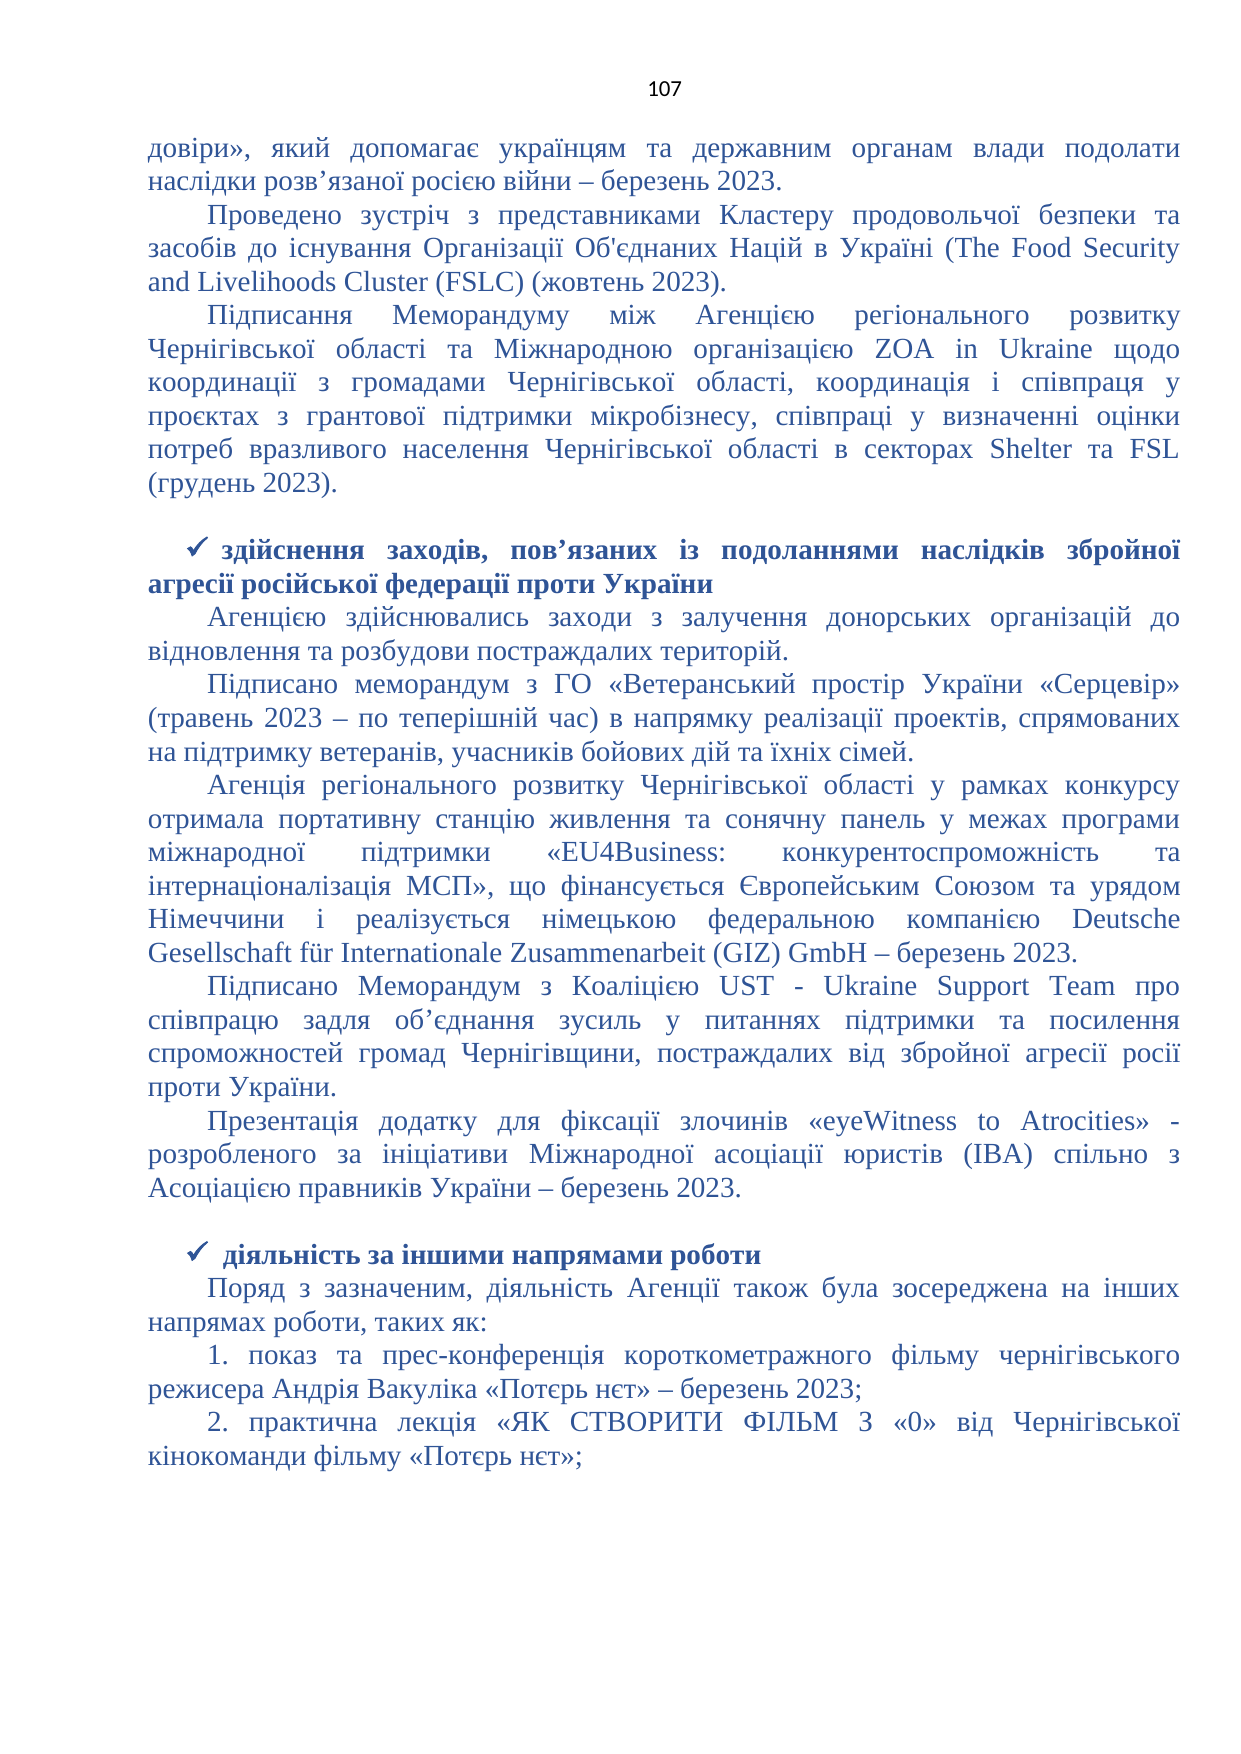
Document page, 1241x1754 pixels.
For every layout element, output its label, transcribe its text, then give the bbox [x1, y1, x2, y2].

list діяльність за іншими напрямами роботи [185, 1237, 1181, 1270]
text Проведено зустріч з представниками Кластеру продовольчої безпеки та засобів до існування Організації Об'єднаних Націй в Україні (The Food Security and Livelihoods Cluster (FSLC) (жовтень 2023). [148, 197, 1181, 297]
text Презентація додатку для фіксації злочинів «eyeWitness to Atrocities» - розробленого за ініціативи Міжнародної асоціації юристів (IBA) спільно з Асоціацією правників України – березень 2023. [148, 1103, 1181, 1203]
text Підписано меморандум з ГО «Ветеранський простір України «Серцевір» (травень 2023 – по теперішній час) в напрямку реалізації проектів, спрямованих на підтримку ветеранів, учасників бойових дій та їхніх сімей. [148, 667, 1181, 767]
text Підписано Меморандум з Коаліцією UST - Ukraine Support Team про співпрацю задля об’єднання зусиль у питаннях підтримки та посилення спроможностей громад Чернігівщини, постраждалих від збройної агресії росії проти України. [148, 968, 1181, 1103]
text Агенція регіонального розвитку Чернігівської області у рамках конкурсу отримала портативну станцію живлення та сонячну панель у межах програми міжнародної підтримки «EU4Business: конкурентоспроможність та інтернаціоналізація МСП», що фінансується Європейським Союзом та урядом Німеччини і реалізується німецькою федеральною компанією Deutsche Gesellschaft für Internationale Zusammenarbeit (GIZ) GmbH – березень 2023. [148, 767, 1181, 968]
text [148, 130, 1181, 197]
text Підписання Меморандуму між Агенцією регіонального розвитку Чернігівської області та Міжнародною організацією ZOA in Ukraine щодо координації з громадами Чернігівської області, координація і співпраця у проєктах з грантової підтримки мікробізнесу, співпраці у визначенні оцінки потреб вразливого населення Чернігівської області в секторах Shelter та FSL (грудень 2023). [148, 297, 1181, 499]
text 1. показ та прес-конференція короткометражного фільму чернігівського режисера Андрія Вакуліка «Потєрь нєт» – березень 2023; [148, 1337, 1181, 1404]
text Поряд з зазначеним, діяльність Агенції також була зосереджена на інших напрямах роботи, таких як: [148, 1270, 1181, 1337]
list здійснення заходів, пов’язаних із подоланнями наслідків збройної агресії російської федерації проти України [148, 532, 1181, 599]
text 2. практична лекція «ЯК СТВОРИТИ ФІЛЬМ З «0» від Чернігівської кінокоманди фільму «Потєрь нєт»; [148, 1404, 1181, 1472]
text Агенцією здійснювались заходи з залучення донорських організацій до відновлення та розбудови постраждалих територій. [148, 599, 1181, 667]
